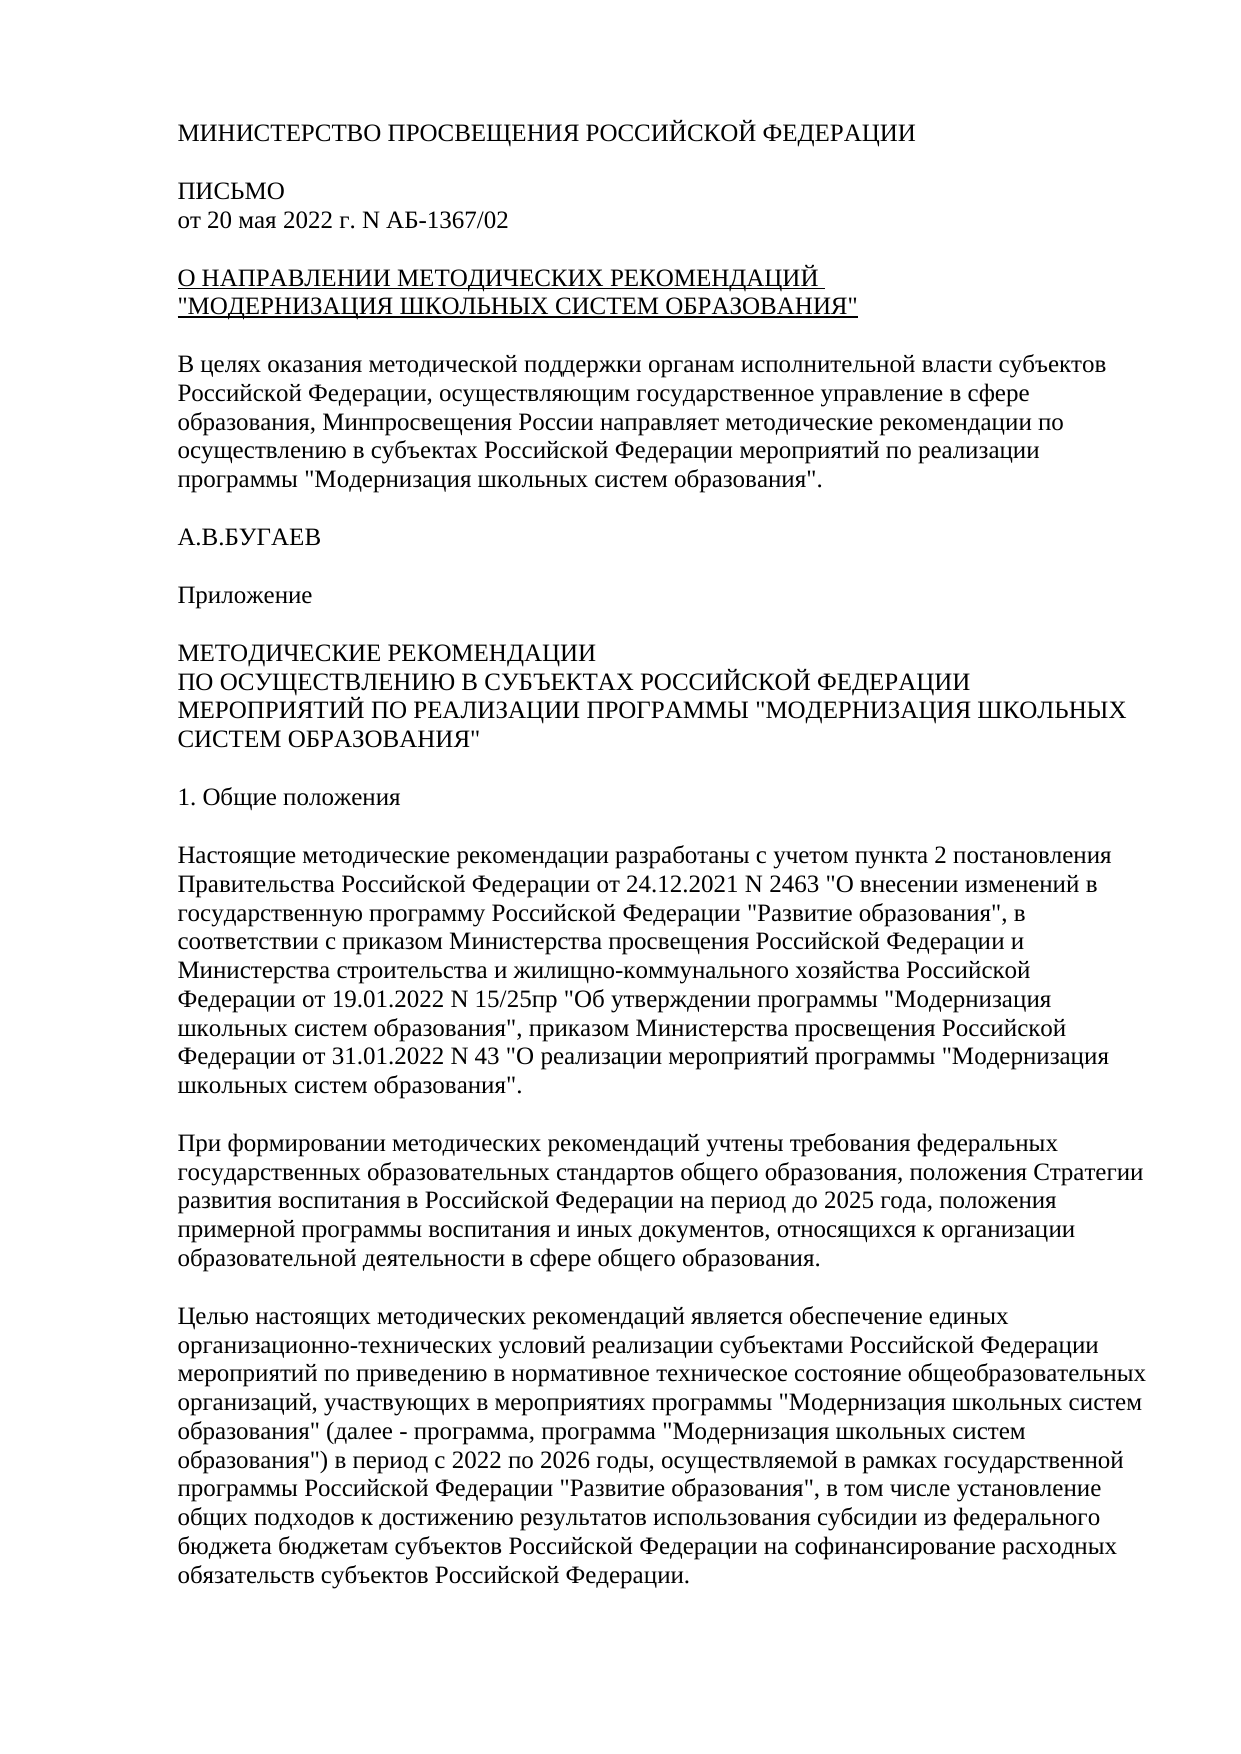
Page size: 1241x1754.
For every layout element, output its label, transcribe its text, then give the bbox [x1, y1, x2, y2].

text В целях оказания методической поддержки органам исполнительной власти субъектов Российской Федерации, осуществляющим государственное управление в сфере образования, Минпросвещения России направляет методические рекомендации по осуществлению в субъектах Российской Федерации мероприятий по реализации программы "Модернизация школьных систем образования". [177, 349, 1152, 493]
text А.В.БУГАЕВ [177, 522, 1152, 551]
text МЕТОДИЧЕСКИЕ РЕКОМЕНДАЦИИ ПО ОСУЩЕСТВЛЕНИЮ В СУБЪЕКТАХ РОССИЙСКОЙ ФЕДЕРАЦИИ МЕРОПРИЯТИЙ ПО РЕАЛИЗАЦИИ ПРОГРАММЫ "МОДЕРНИЗАЦИЯ ШКОЛЬНЫХ СИСТЕМ ОБРАЗОВАНИЯ" [177, 638, 1152, 753]
text Приложение [177, 580, 1152, 609]
text При формировании методических рекомендаций учтены требования федеральных государственных образовательных стандартов общего образования, положения Стратегии развития воспитания в Российской Федерации на период до 2025 года, положения примерной программы воспитания и иных документов, относящихся к организации образовательной деятельности в сфере общего образования. [177, 1128, 1152, 1272]
text 1. Общие положения [177, 782, 1152, 811]
text ПИСЬМО от 20 мая 2022 г. N АБ-1367/02 [177, 176, 1152, 233]
text Настоящие методические рекомендации разработаны с учетом пункта 2 постановления Правительства Российской Федерации от 24.12.2021 N 2463 "О внесении изменений в государственную программу Российской Федерации "Развитие образования", в соответствии с приказом Министерства просвещения Российской Федерации и Министерства строительства и жилищно-коммунального хозяйства Российской Федерации от 19.01.2022 N 15/25пр "Об утверждении программы "Модернизация школьных систем образования", приказом Министерства просвещения Российской Федерации от 31.01.2022 N 43 "О реализации мероприятий программы "Модернизация школьных систем образования". [177, 840, 1152, 1099]
text О НАПРАВЛЕНИИ МЕТОДИЧЕСКИХ РЕКОМЕНДАЦИЙ "МОДЕРНИЗАЦИЯ ШКОЛЬНЫХ СИСТЕМ ОБРАЗОВАНИЯ" [177, 263, 1152, 320]
text МИНИСТЕРСТВО ПРОСВЕЩЕНИЯ РОССИЙСКОЙ ФЕДЕРАЦИИ [177, 118, 1152, 147]
text Целью настоящих методических рекомендаций является обеспечение единых организационно-технических условий реализации субъектами Российской Федерации мероприятий по приведению в нормативное техническое состояние общеобразовательных организаций, участвующих в мероприятиях программы "Модернизация школьных систем образования" (далее - программа, программа "Модернизация школьных систем образования") в период с 2022 по 2026 годы, осуществляемой в рамках государственной программы Российской Федерации "Развитие образования", в том числе установление общих подходов к достижению результатов использования субсидии из федерального бюджета бюджетам субъектов Российской Федерации на софинансирование расходных обязательств субъектов Российской Федерации. [177, 1301, 1152, 1588]
